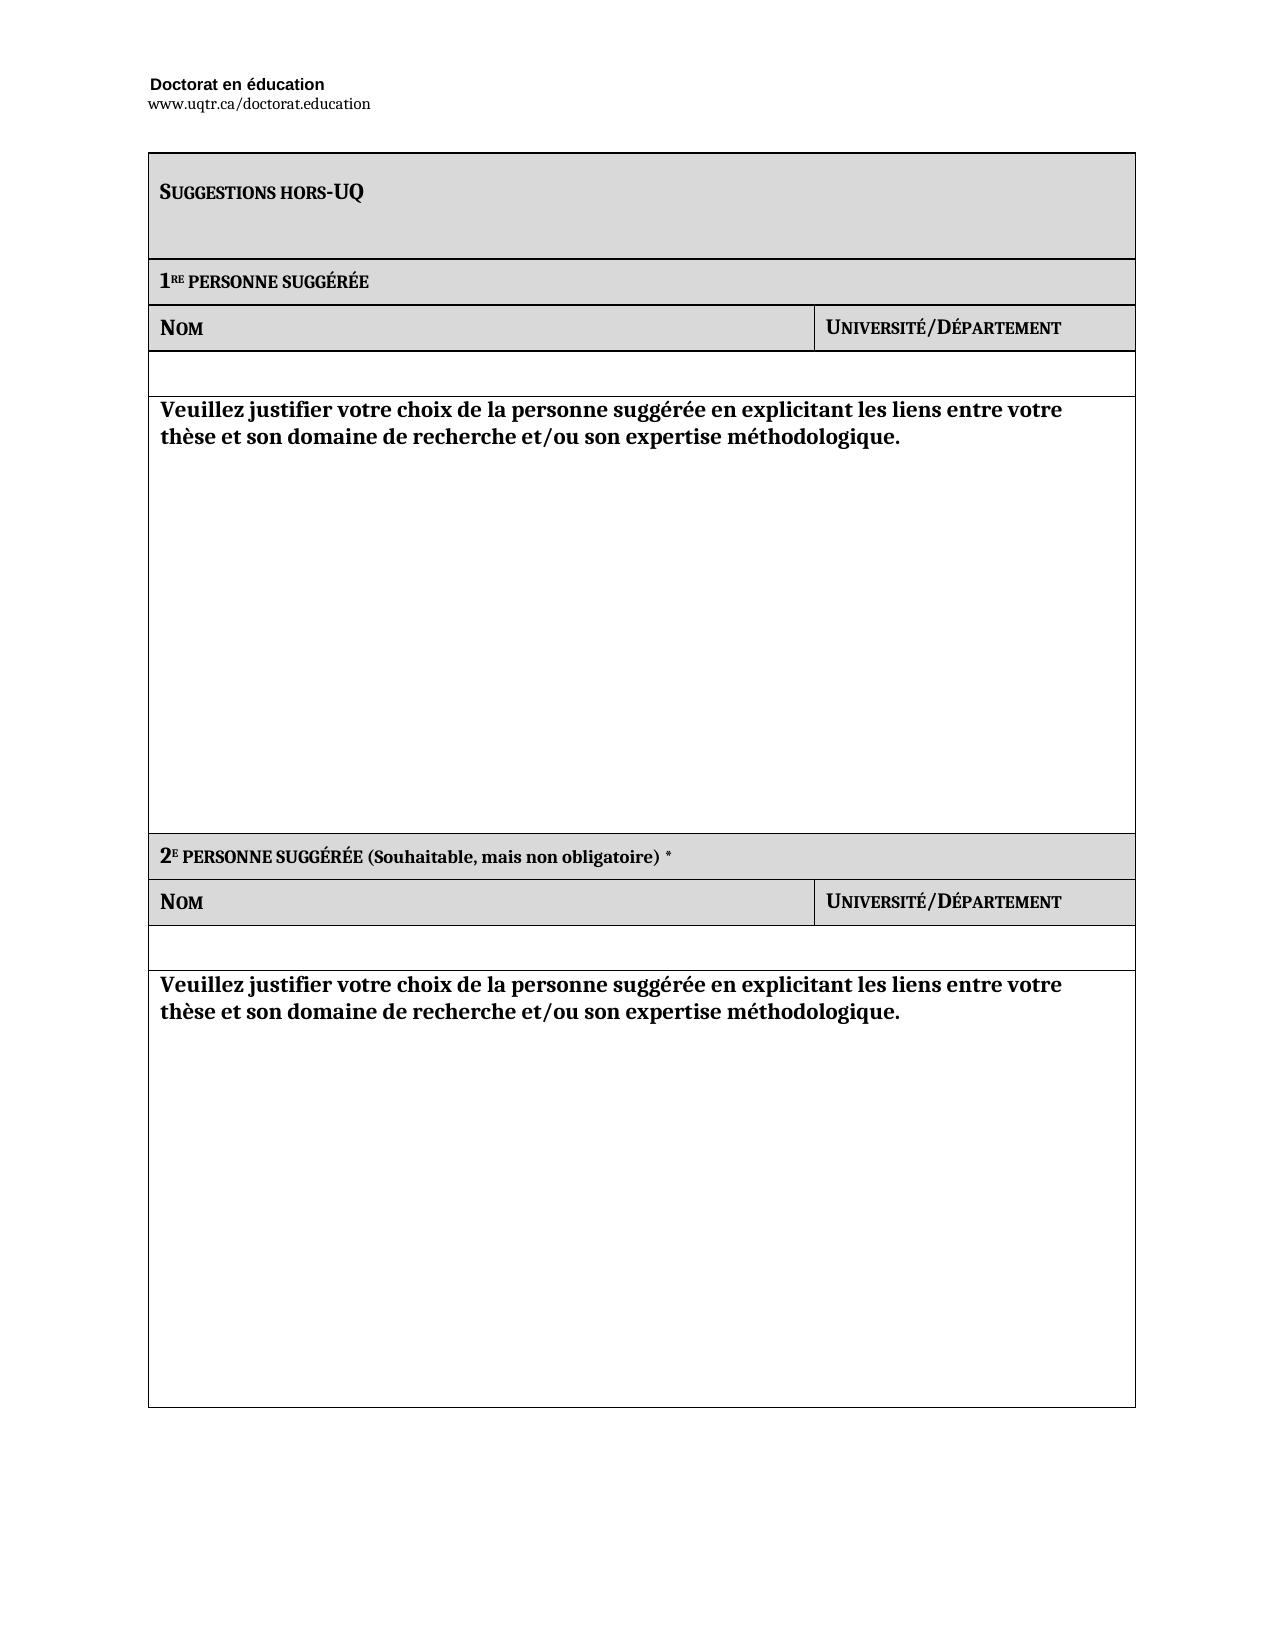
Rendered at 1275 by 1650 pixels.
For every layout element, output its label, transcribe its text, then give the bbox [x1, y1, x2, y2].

table_cell UNIVERSITÉ/DÉPARTEMENT [815, 306, 1135, 350]
table_cell 2E PERSONNE SUGGÉRÉE (Souhaitable, mais non obligatoire) * [149, 834, 1135, 879]
table_cell 1RE PERSONNE SUGGÉRÉE [149, 260, 1135, 304]
table_cell NOM [149, 880, 814, 925]
table_cell NOM [149, 306, 814, 350]
table_cell [149, 352, 1135, 396]
table_cell UNIVERSITÉ/DÉPARTEMENT [815, 880, 1135, 925]
table_header SUGGESTIONS HORS-UQ [149, 154, 1135, 258]
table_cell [149, 397, 1135, 832]
table_cell [149, 926, 1135, 970]
